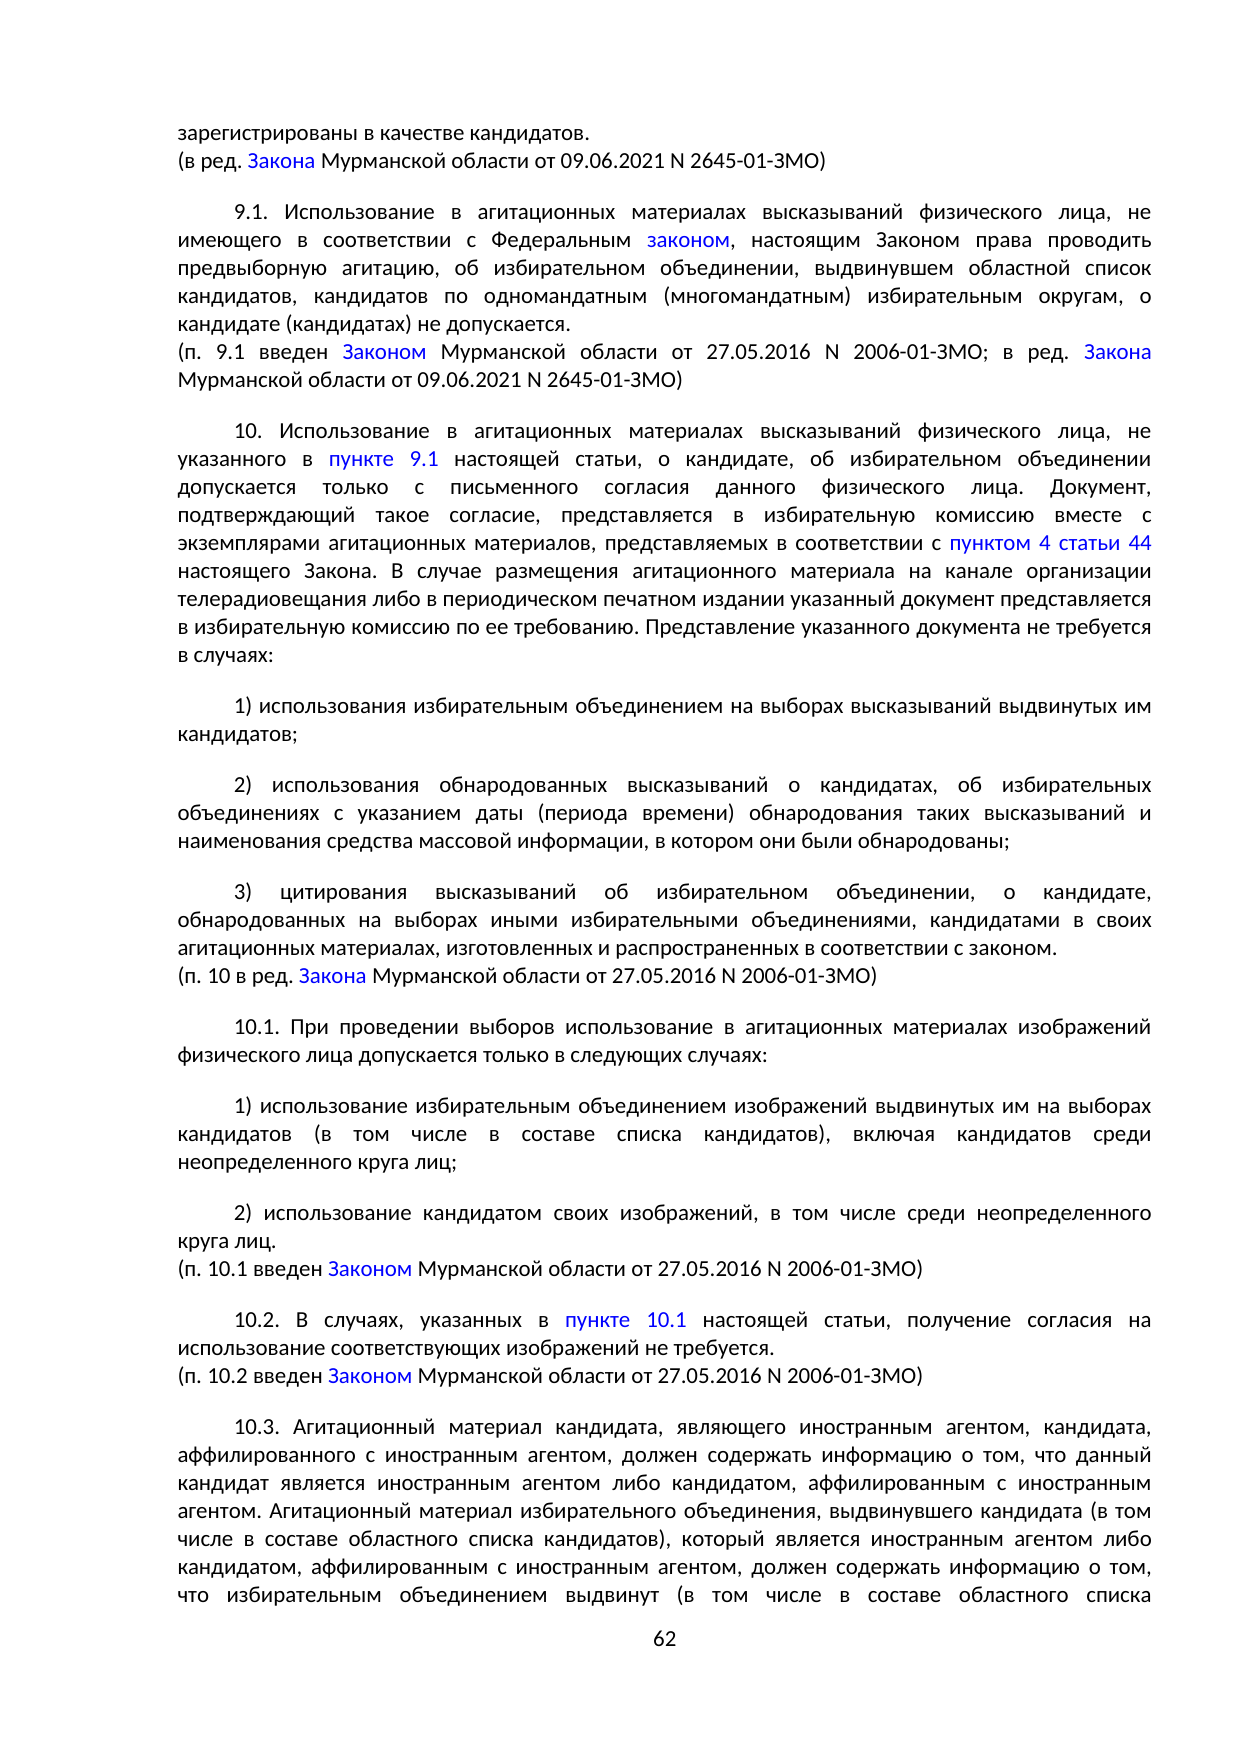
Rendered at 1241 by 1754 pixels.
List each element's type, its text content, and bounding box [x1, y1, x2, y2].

text 2) использования обнародованных высказываний о кандидатах, об избирательных объединениях с указанием даты (периода времени) обнародования таких высказываний и наименования средства массовой информации, в котором они были обнародованы; [177, 770, 1152, 854]
text 10.1. При проведении выборов использование в агитационных материалах изображений физического лица допускается только в следующих случаях: [177, 1012, 1152, 1068]
text 1) использования избирательным объединением на выборах высказываний выдвинутых им кандидатов; [177, 691, 1152, 747]
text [177, 118, 1152, 146]
text (п. 10 в ред. Закона Мурманской области от 27.05.2016 N 2006-01-ЗМО) [177, 961, 1152, 989]
text (п. 9.1 введен Законом Мурманской области от 27.05.2016 N 2006-01-ЗМО; в ред. Закона Мурманской области от 09.06.2021 N 2645-01-ЗМО) [177, 337, 1152, 393]
text 10.2. В случаях, указанных в пункте 10.1 настоящей статьи, получение согласия на использование соответствующих изображений не требуется. [177, 1305, 1152, 1361]
text 10. Использование в агитационных материалах высказываний физического лица, не указанного в пункте 9.1 настоящей статьи, о кандидате, об избирательном объединении допускается только с письменного согласия данного физического лица. Документ, подтверждающий такое согласие, представляется в избирательную комиссию вместе с экземплярами агитационных материалов, представляемых в соответствии с пунктом 4 статьи 44 настоящего Закона. В случае размещения агитационного материала на канале организации телерадиовещания либо в периодическом печатном издании указанный документ представляется в избирательную комиссию по ее требованию. Представление указанного документа не требуется в случаях: [177, 416, 1152, 668]
text 9.1. Использование в агитационных материалах высказываний физического лица, не имеющего в соответствии с Федеральным законом, настоящим Законом права проводить предвыборную агитацию, об избирательном объединении, выдвинувшем областной список кандидатов, кандидатов по одномандатным (многомандатным) избирательным округам, о кандидате (кандидатах) не допускается. [177, 197, 1152, 337]
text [177, 1412, 1152, 1608]
text (п. 10.1 введен Законом Мурманской области от 27.05.2016 N 2006-01-ЗМО) [177, 1254, 1152, 1282]
text 2) использование кандидатом своих изображений, в том числе среди неопределенного круга лиц. [177, 1198, 1152, 1254]
text (п. 10.2 введен Законом Мурманской области от 27.05.2016 N 2006-01-ЗМО) [177, 1361, 1152, 1389]
text 3) цитирования высказываний об избирательном объединении, о кандидате, обнародованных на выборах иными избирательными объединениями, кандидатами в своих агитационных материалах, изготовленных и распространенных в соответствии с законом. [177, 877, 1152, 961]
text 1) использование избирательным объединением изображений выдвинутых им на выборах кандидатов (в том числе в составе списка кандидатов), включая кандидатов среди неопределенного круга лиц; [177, 1091, 1152, 1175]
text (в ред. Закона Мурманской области от 09.06.2021 N 2645-01-ЗМО) [177, 146, 1152, 174]
